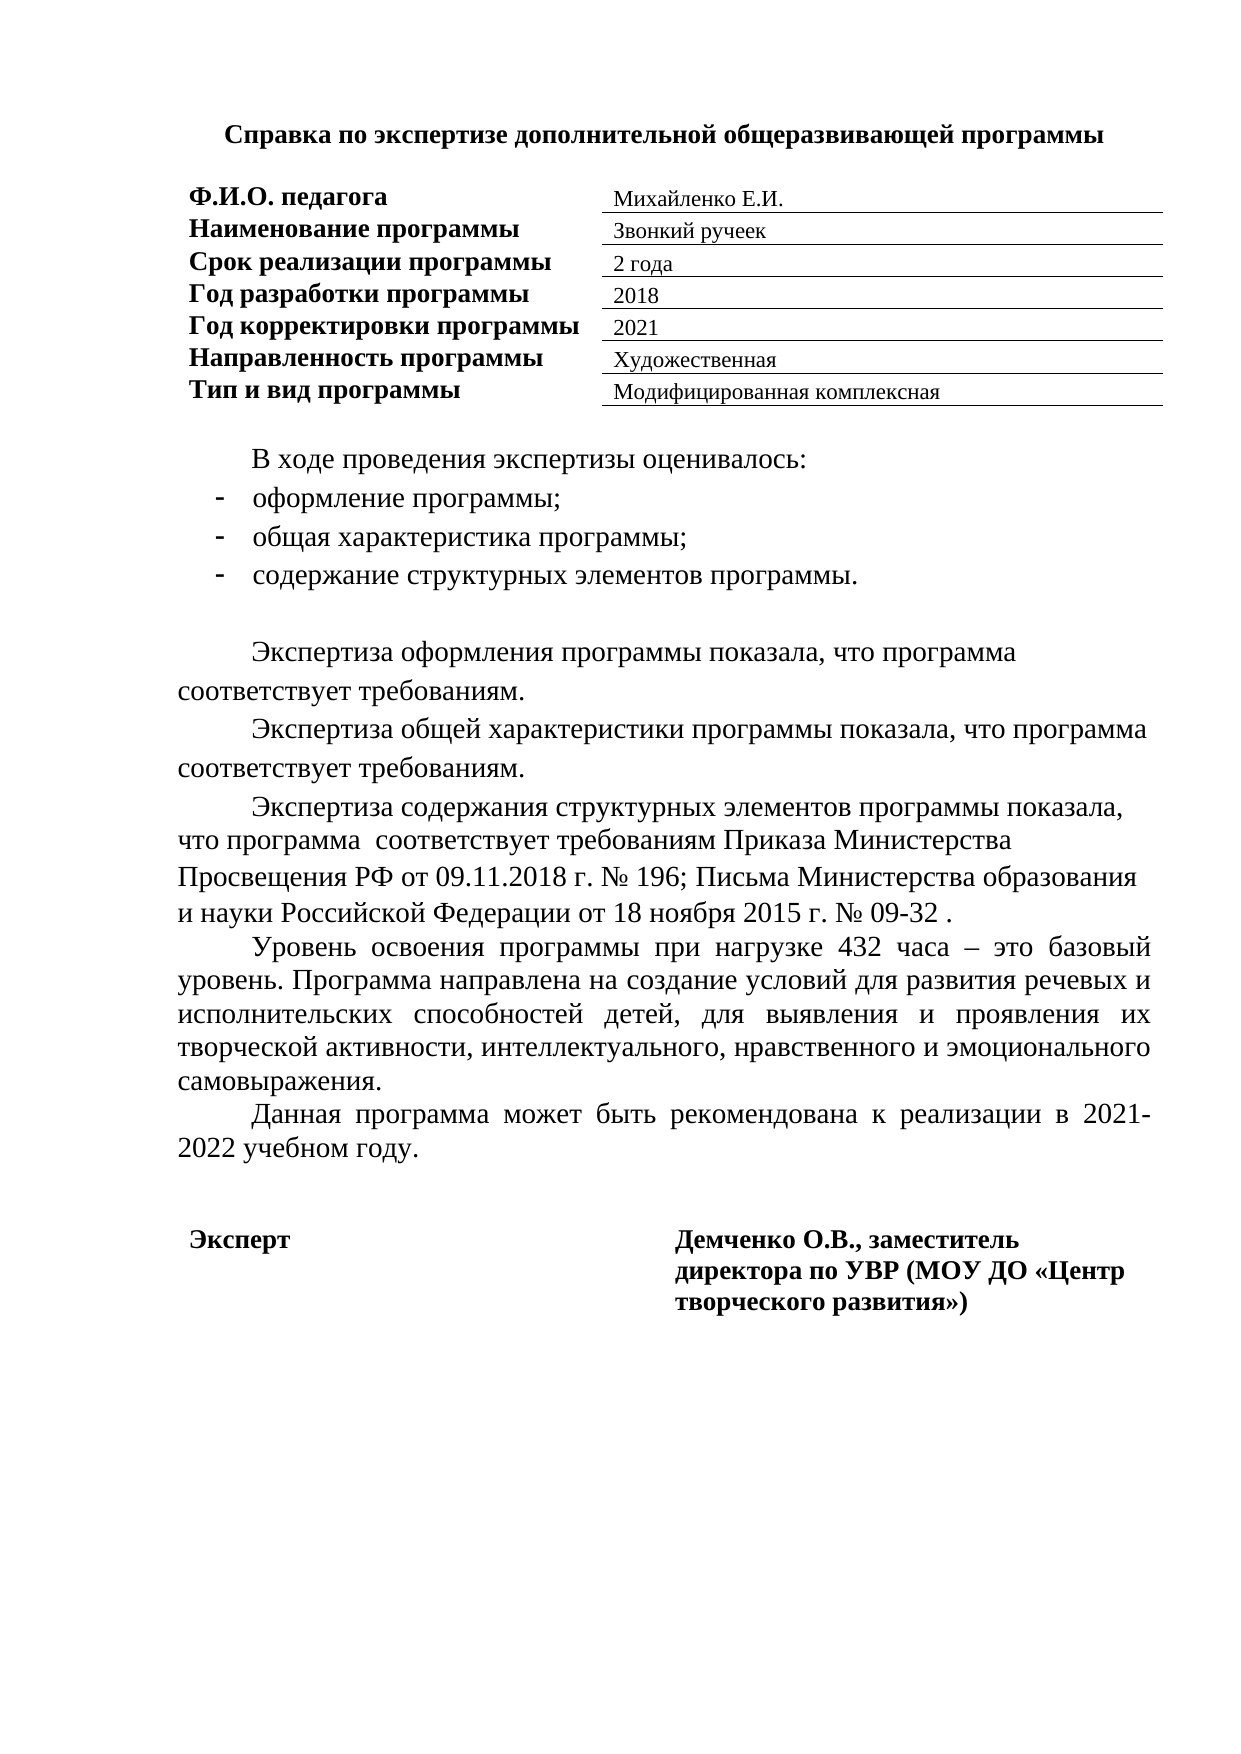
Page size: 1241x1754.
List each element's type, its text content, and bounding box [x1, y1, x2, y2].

table_cell Звонкий ручеек [602, 213, 1163, 244]
table_cell 2018 [602, 277, 1163, 308]
table_cell Год корректировки программы [177, 308, 602, 340]
text Экспертиза содержания структурных элементов программы показала, что программа соответствует требованиям Приказа Министерства Просвещения РФ от 09.11.2018 г. № 196; Письма Министерства образования и науки Российской Федерации от 18 ноября 2015 г. № 09-32 . [177, 789, 1152, 929]
table_cell Модифицированная комплексная [602, 374, 1163, 405]
table_cell Наименование программы [177, 212, 602, 244]
table_cell Тип и вид программы [177, 373, 602, 405]
table_cell Срок реализации программы [177, 244, 602, 276]
list содержание структурных элементов программы. [215, 557, 1152, 591]
table_cell 2 года [602, 245, 1163, 276]
table_cell Направленность программы [177, 340, 602, 372]
table_header Демченко О.В., заместитель директора по УВР (МОУ ДО «Центр творческого развития») [664, 1223, 1152, 1316]
list общая характеристика программы; [215, 519, 1152, 552]
table_header Михайленко Е.И. [602, 180, 1163, 212]
list оформление программы; [215, 480, 1152, 514]
table_cell Год разработки программы [177, 276, 602, 308]
text Уровень освоения программы при нагрузке 432 часа – это базовый уровень. Программа направлена на создание условий для развития речевых и исполнительских способностей детей, для выявления и проявления их творческой активности, интеллектуального, нравственного и эмоционального самовыражения. [177, 929, 1152, 1097]
table_cell 2021 [602, 309, 1163, 340]
text Данная программа может быть рекомендована к реализации в 2021-2022 учебном году. [177, 1097, 1152, 1164]
text Экспертиза общей характеристики программы показала, что программа соответствует требованиям. [177, 712, 1152, 784]
table_header Ф.И.О. педагога [177, 180, 602, 212]
text В ходе проведения экспертизы оценивалось: [177, 441, 1152, 475]
table_header Эксперт [177, 1223, 663, 1316]
text Экспертиза оформления программы показала, что программа соответствует требованиям. [177, 634, 1152, 707]
table_cell Художественная [602, 341, 1163, 372]
list Справка по экспертизе дополнительной общеразвивающей программы [177, 118, 1152, 149]
